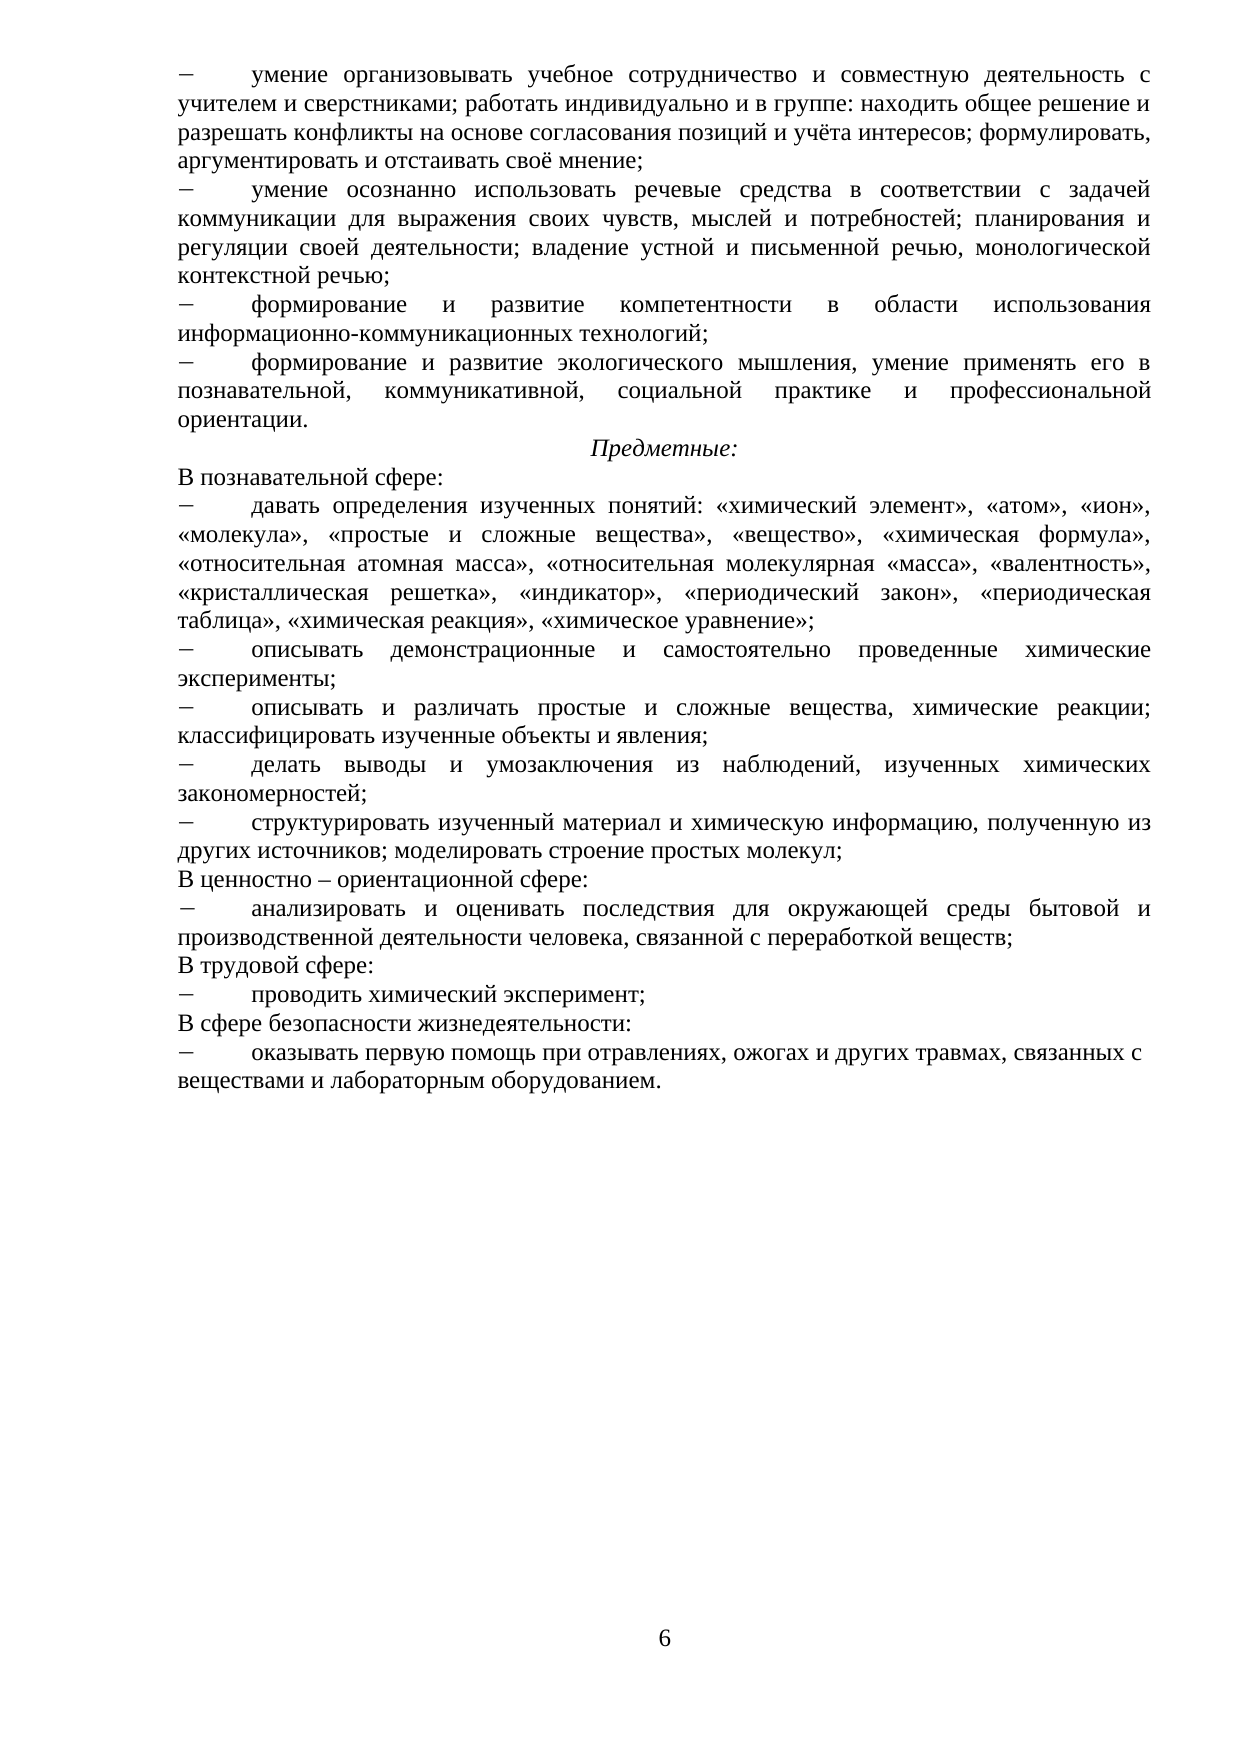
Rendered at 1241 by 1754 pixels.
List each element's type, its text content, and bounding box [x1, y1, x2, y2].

list проводить химический эксперимент; [176, 979, 1152, 1008]
text В познавательной сфере: [177, 462, 1152, 490]
list описывать и различать простые и сложные вещества, химические реакции; классифицировать изученные объекты и явления; [176, 692, 1152, 749]
list давать определения изученных понятий: «химический элемент», «атом», «ион», «молекула», «простые и сложные вещества», «вещество», «химическая формула», «относительная атомная масса», «относительная молекулярная «масса», «валентность», «кристаллическая решетка», «индикатор», «периодический закон», «периодическая таблица», «химическая реакция», «химическое уравнение»; [176, 490, 1152, 634]
list умение организовывать учебное сотрудничество и совместную деятельность с учителем и сверстниками; работать индивидуально и в группе: находить общее решение и разрешать конфликты на основе согласования позиций и учёта интересов; формулировать, аргументировать и отстаивать своё мнение; [176, 59, 1152, 174]
list оказывать первую помощь при отравлениях, ожогах и других травмах, связанных с веществами и лабораторным оборудованием. [176, 1037, 1152, 1122]
list формирование и развитие экологического мышления, умение применять его в познавательной, коммуникативной, социальной практике и профессиональной ориентации. [176, 347, 1152, 433]
text В сфере безопасности жизнедеятельности: [177, 1008, 1152, 1037]
list умение осознанно использовать речевые средства в соответствии с задачей коммуникации для выражения своих чувств, мыслей и потребностей; планирования и регуляции своей деятельности; владение устной и письменной речью, монологической контекстной речью; [176, 174, 1152, 289]
text В трудовой сфере: [177, 950, 1152, 979]
list анализировать и оценивать последствия для окружающей среды бытовой и производственной деятельности человека, связанной с переработкой веществ; [177, 893, 1152, 950]
list формирование и развитие компетентности в области использования информационно-коммуникационных технологий; [176, 289, 1152, 347]
text В ценностно – ориентационной сфере: [177, 864, 1152, 893]
list описывать демонстрационные и самостоятельно проведенные химические эксперименты; [176, 634, 1152, 692]
list делать выводы и умозаключения из наблюдений, изученных химических закономерностей; [176, 749, 1152, 807]
text Предметные: [177, 433, 1152, 462]
list структурировать изученный материал и химическую информацию, полученную из других источников; моделировать строение простых молекул; [176, 807, 1152, 864]
